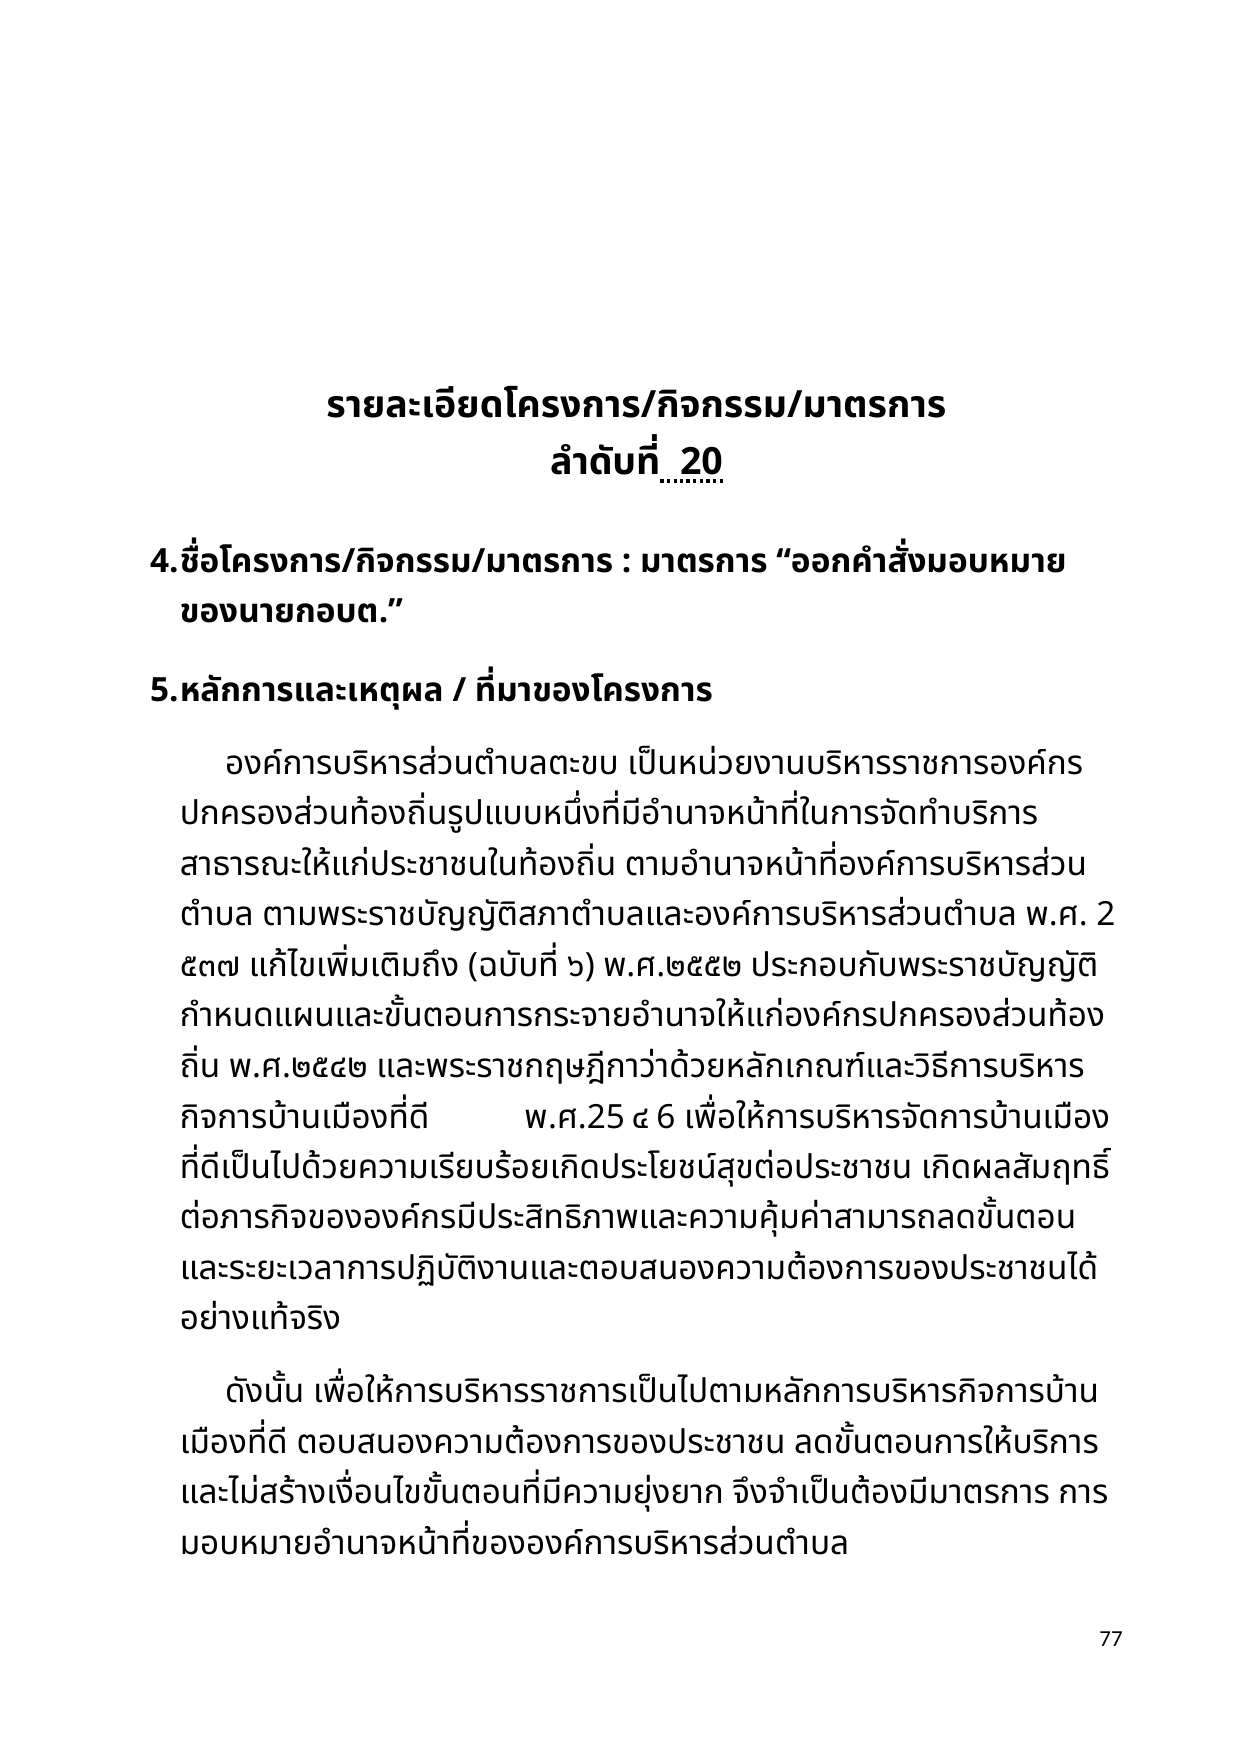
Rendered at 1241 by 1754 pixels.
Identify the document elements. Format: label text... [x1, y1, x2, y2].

text องค์การบริหารส่วนตำบลตะขบ เป็นหน่วยงานบริหารราชการองค์กรปกครองส่วนท้องถิ่นรูปแบบหนึ่งที่มีอำนาจหน้าที่ในการจัดทำบริการสาธารณะให้แก่ประชาชนในท้องถิ่น ตามอำนาจหน้าที่องค์การบริหารส่วนตำบล ตามพระราชบัญญัติสภาตำบลและองค์การบริหารส่วนตำบล พ.ศ. 2๕๓๗ แก้ไขเพิ่มเติมถึง (ฉบับที่ ๖) พ.ศ.๒๕๕๒ ประกอบกับพระราชบัญญัติกำหนดแผนและขั้นตอนการกระจายอำนาจให้แก่องค์กรปกครองส่วนท้องถิ่น พ.ศ.๒๕๔๒ และพระราชกฤษฎีกาว่าด้วยหลักเกณฑ์และวิธีการบริหารกิจการบ้านเมืองที่ดี พ.ศ.25๔6 เพื่อให้การบริหารจัดการบ้านเมืองที่ดีเป็นไปด้วยความเรียบร้อยเกิดประโยชน์สุขต่อประชาชน เกิดผลสัมฤทธิ์ต่อภารกิจขององค์กรมีประสิทธิภาพและความคุ้มค่าสามารถลดขั้นตอนและระยะเวลาการปฏิบัติงานและตอบสนองความต้องการของประชาชนได้อย่างแท้จริง [179, 739, 1122, 1345]
text ลำดับที่ 20 [150, 434, 1122, 491]
text รายละเอียดโครงการ/กิจกรรม/มาตรการ [150, 377, 1122, 434]
list หลักการและเหตุผล / ที่มาของโครงการ [150, 666, 1122, 716]
text ดังนั้น เพื่อให้การบริหารราชการเป็นไปตามหลักการบริหารกิจการบ้านเมืองที่ดี ตอบสนองความต้องการของประชาชน ลดขั้นตอนการให้บริการและไม่สร้างเงื่อนไขขั้นตอนที่มีความยุ่งยาก จึงจำเป็นต้องมีมาตรการ การมอบหมายอำนาจหน้าที่ขององค์การบริหารส่วนตำบล [179, 1367, 1122, 1569]
list ชื่อโครงการ/กิจกรรม/มาตรการ : มาตรการ “ออกคำสั่งมอบหมายของนายกอบต.” [150, 536, 1122, 638]
